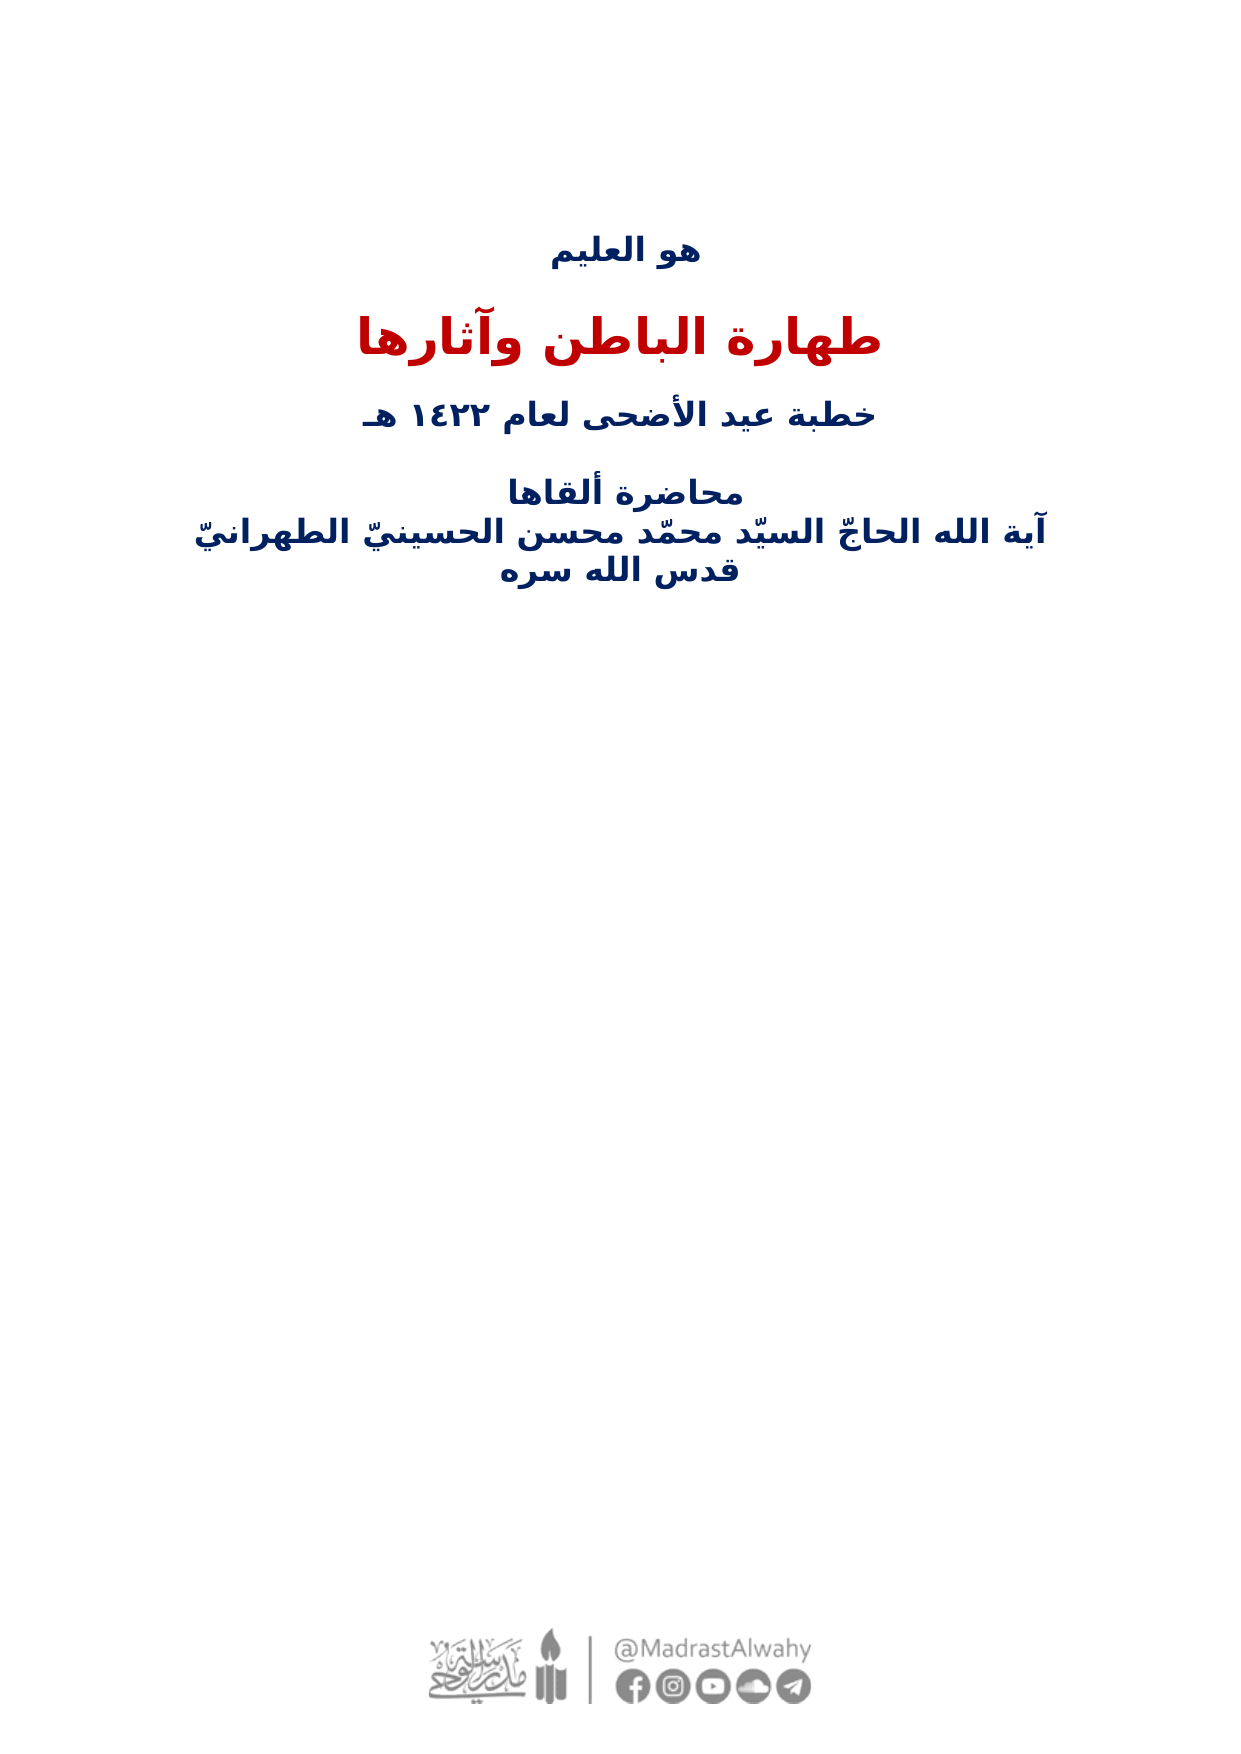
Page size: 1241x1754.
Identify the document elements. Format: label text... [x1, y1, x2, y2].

text قدس الله سره [177, 551, 1063, 590]
text خطبة عيد الأضحى لعام ۱٤٢٢ هـ [177, 396, 1063, 434]
picture [428, 1628, 812, 1704]
title طهارة الباطن وآثارها [177, 308, 1063, 366]
text هو العليم [177, 231, 1063, 269]
text آية الله الحاجّ السيّد محمّد محسن الحسينيّ الطهرانيّ [177, 512, 1063, 551]
text محاضرة ألقاها [177, 473, 1063, 512]
